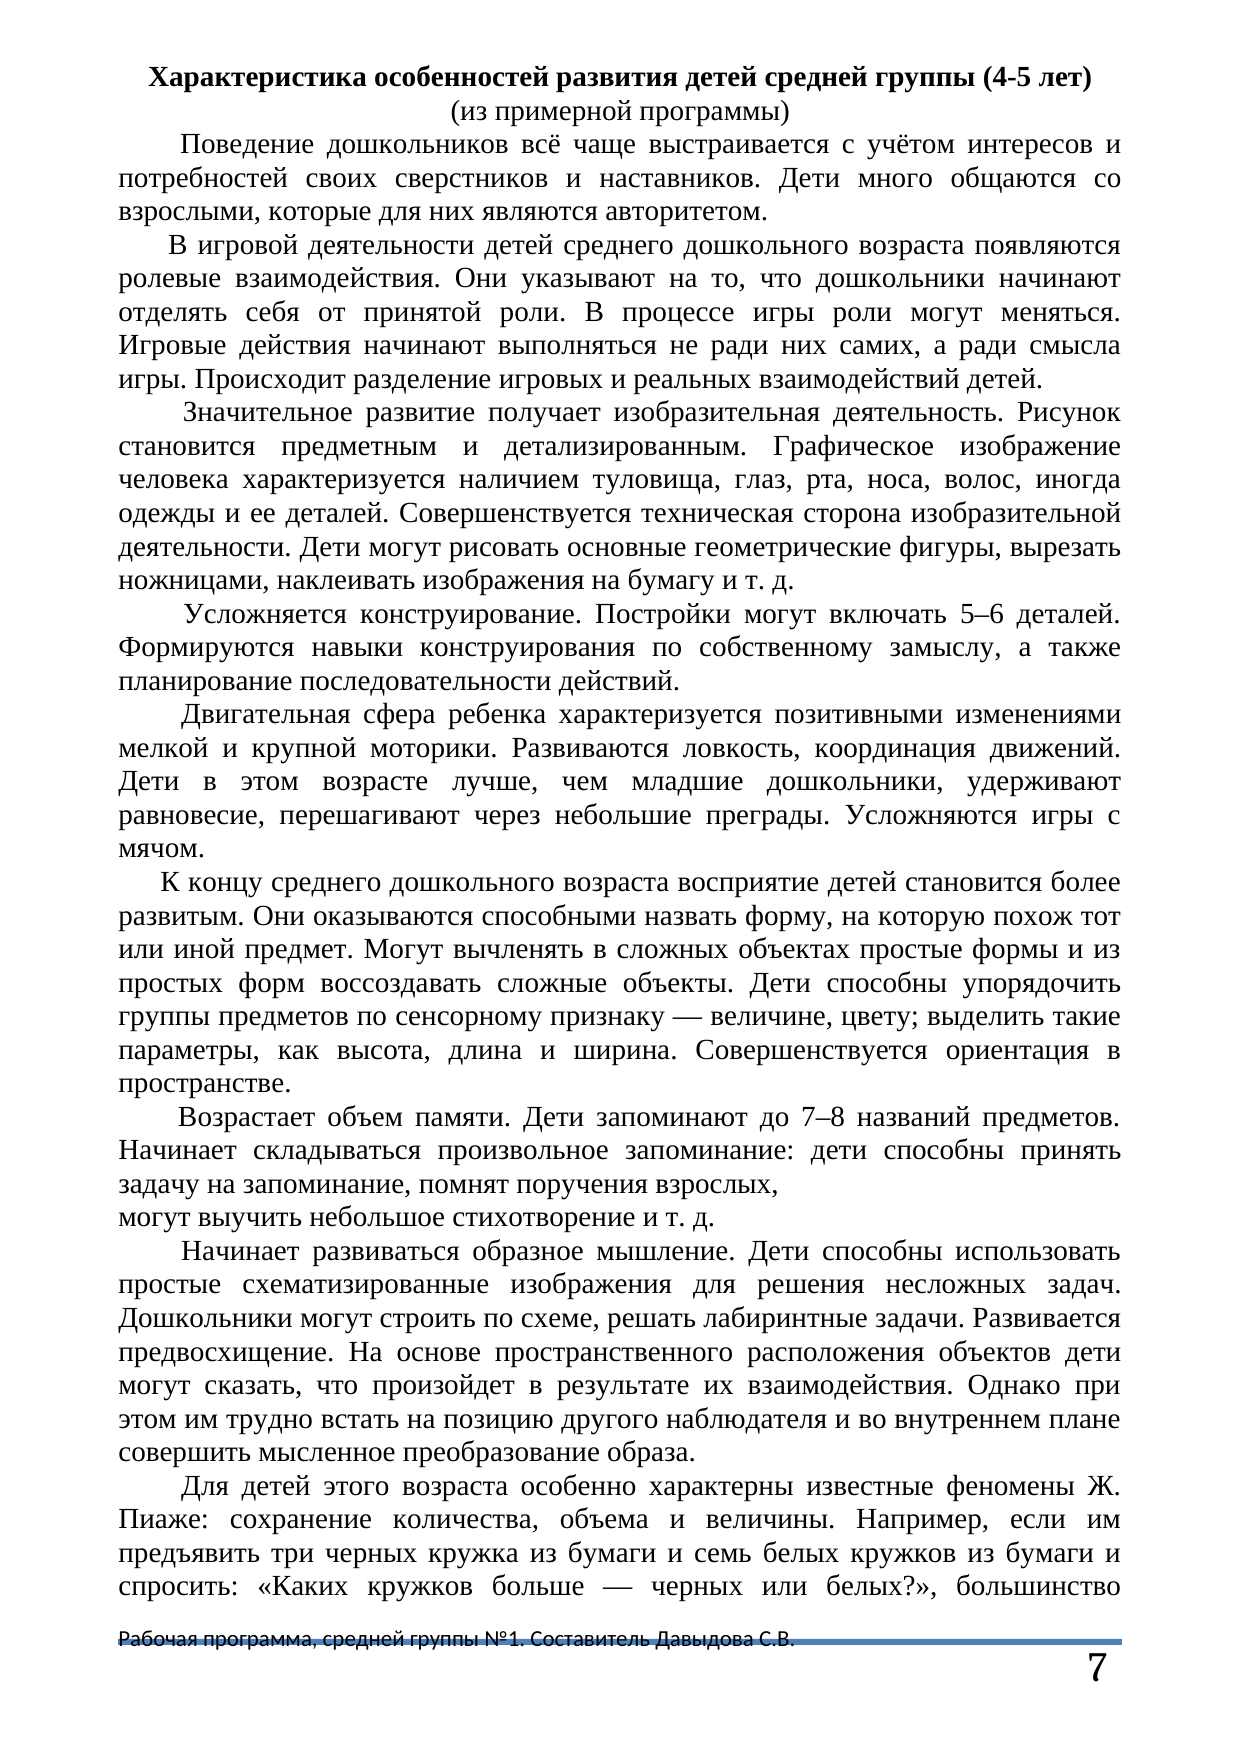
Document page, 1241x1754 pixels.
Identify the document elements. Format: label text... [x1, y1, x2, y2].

text В игровой деятельности детей среднего дошкольного возраста появляются ролевые взаимодействия. Они указывают на то, что дошкольники начинают отделять себя от принятой роли. В процессе игры роли могут меняться. Игровые действия начинают выполняться не ради них самих, а ради смысла игры. Происходит разделение игровых и реальных взаимодействий детей. [118, 227, 1122, 394]
text Возрастает объем памяти. Дети запоминают до 7–8 названий предметов. Начинает складываться произвольное запоминание: дети способны принять задачу на запоминание, помнят поручения взрослых, [118, 1099, 1122, 1199]
text Поведение дошкольников всё чаще выстраивается с учётом интересов и потребностей своих сверстников и наставников. Дети много общаются со взрослыми, которые для них являются авторитетом. [118, 126, 1122, 227]
text Усложняется конструирование. Постройки могут включать 5–6 деталей. Формируются навыки конструирования по собственному замыслу, а также планирование последовательности действий. [118, 596, 1122, 696]
text К концу среднего дошкольного возраста восприятие детей становится более развитым. Они оказываются способными назвать форму, на которую похож тот или иной предмет. Могут вычленять в сложных объектах простые формы и из простых форм воссоздавать сложные объекты. Дети способны упорядочить группы предметов по сенсорному признаку — величине, цвету; выделить такие параметры, как высота, длина и ширина. Совершенствуется ориентация в пространстве. [118, 864, 1122, 1099]
text Характеристика особенностей развития детей средней группы (4-5 лет) [118, 59, 1122, 93]
text могут выучить небольшое стихотворение и т. д. [118, 1199, 1122, 1233]
text Начинает развиваться образное мышление. Дети способны использовать простые схематизированные изображения для решения несложных задач. Дошкольники могут строить по схеме, решать лабиринтные задачи. Развивается предвосхищение. На основе пространственного расположения объектов дети могут сказать, что произойдет в результате их взаимодействия. Однако при этом им трудно встать на позицию другого наблюдателя и во внутреннем плане совершить мысленное преобразование образа. [118, 1233, 1122, 1468]
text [118, 1468, 1122, 1602]
text (из примерной программы) [118, 93, 1122, 126]
text Двигательная сфера ребенка характеризуется позитивными изменениями мелкой и крупной моторики. Развиваются ловкость, координация движений. Дети в этом возрасте лучше, чем младшие дошкольники, удерживают равновесие, перешагивают через небольшие преграды. Усложняются игры с мячом. [118, 696, 1122, 864]
text Значительное развитие получает изобразительная деятельность. Рисунок становится предметным и детализированным. Графическое изображение человека характеризуется наличием туловища, глаз, рта, носа, волос, иногда одежды и ее деталей. Совершенствуется техническая сторона изобразительной деятельности. Дети могут рисовать основные геометрические фигуры, вырезать ножницами, наклеивать изображения на бумагу и т. д. [118, 394, 1122, 596]
